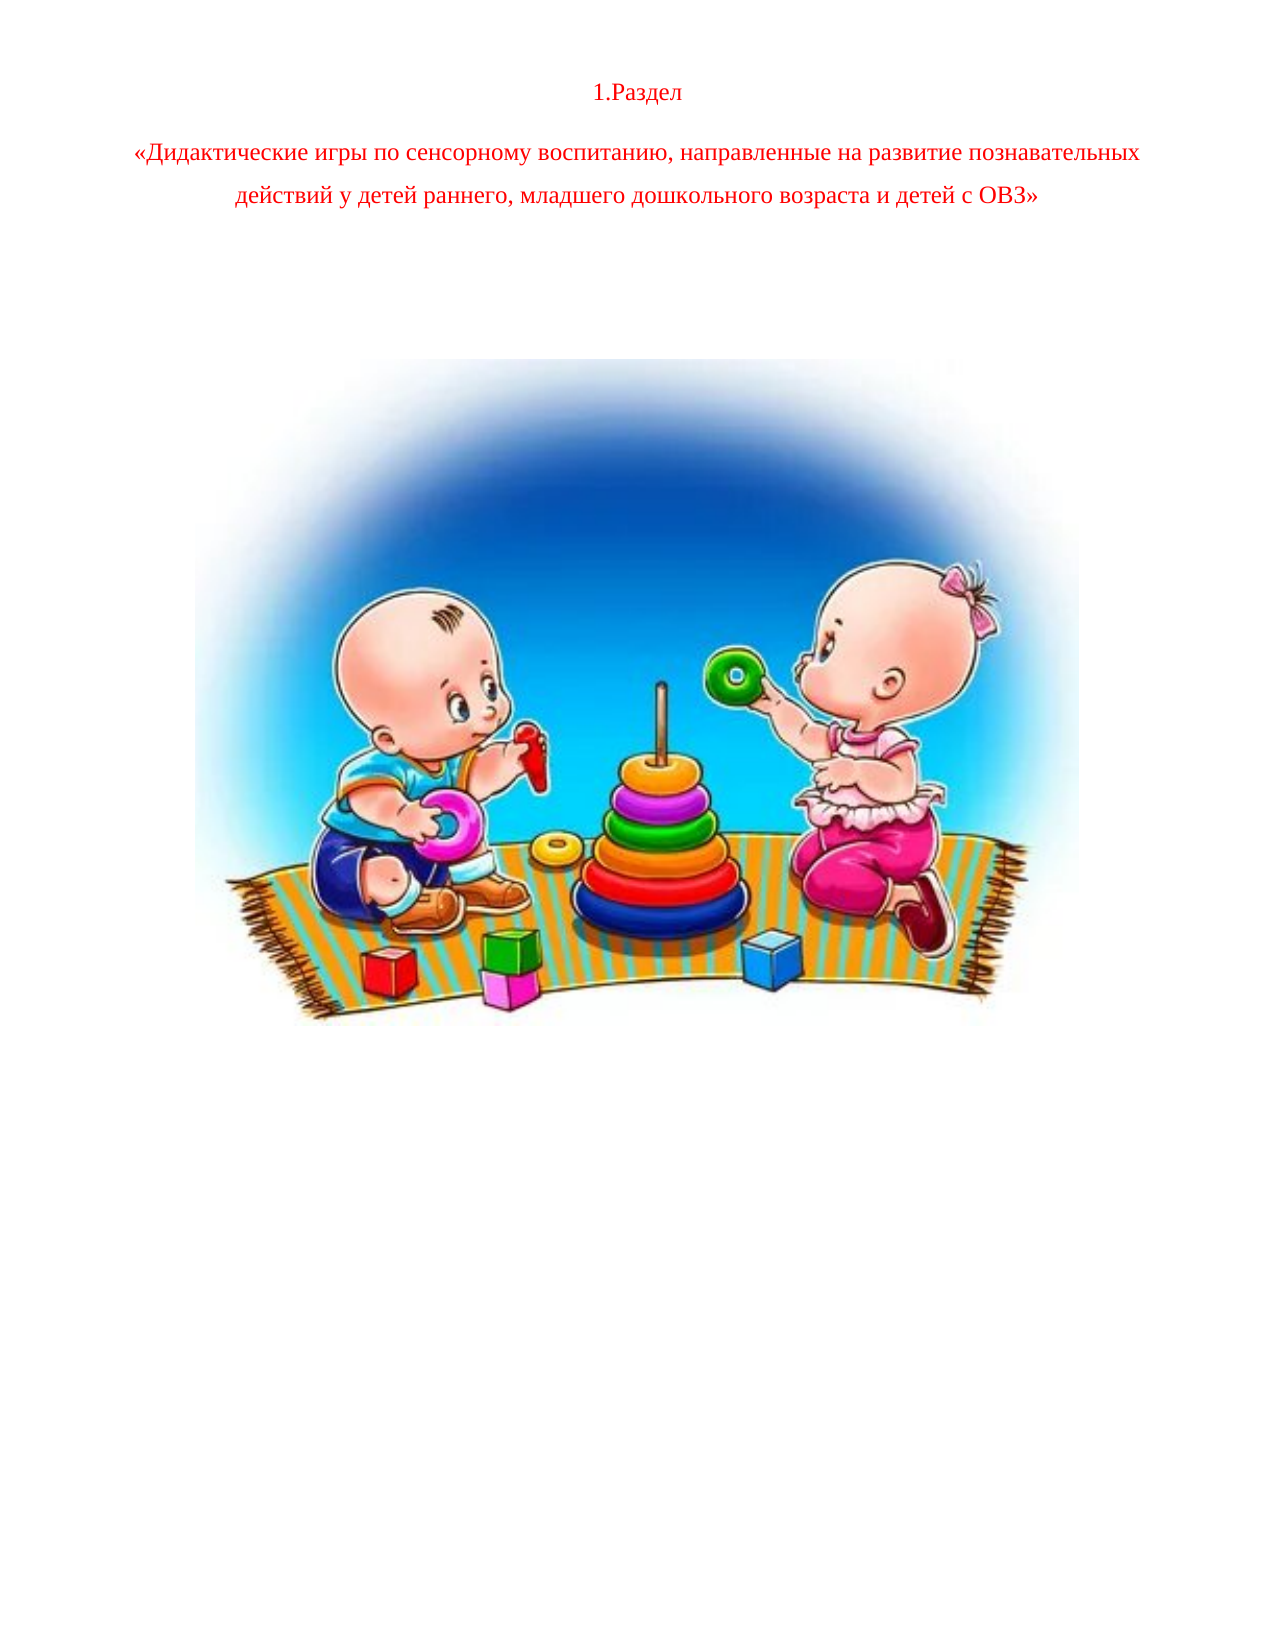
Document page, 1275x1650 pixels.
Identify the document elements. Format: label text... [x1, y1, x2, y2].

text 1.Раздел [131, 77, 1143, 106]
text «Дидактические игры по сенсорному воспитанию, направленные на развитие познавательных действий у детей раннего, младшего дошкольного возраста и детей с ОВЗ» [131, 137, 1143, 208]
picture [195, 359, 1079, 1026]
